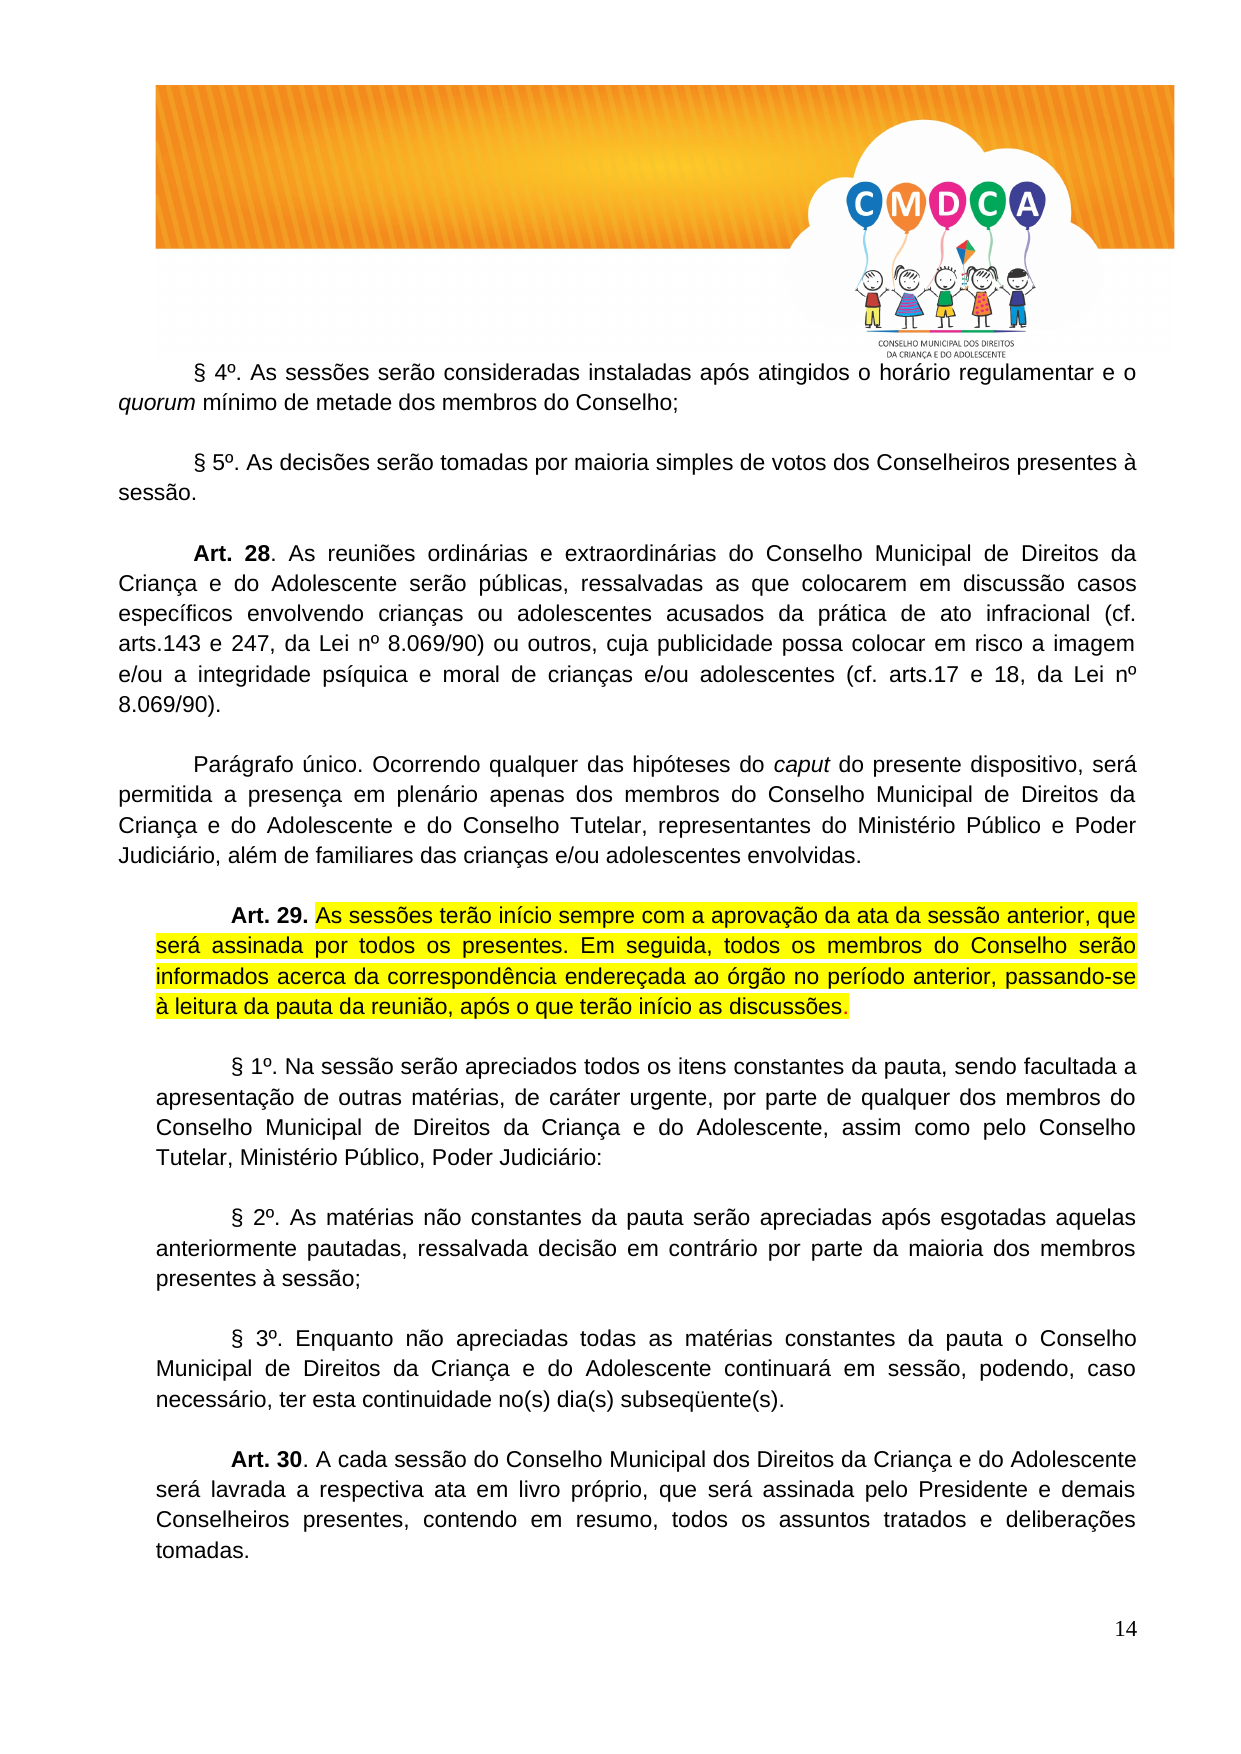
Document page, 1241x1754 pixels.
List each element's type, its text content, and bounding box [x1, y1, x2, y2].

text § 1º. Na sessão serão apreciados todos os itens constantes da pauta, sendo facultada a apresentação de outras matérias, de caráter urgente, por parte de qualquer dos membros do Conselho Municipal de Direitos da Criança e do Adolescente, assim como pelo Conselho Tutelar, Ministério Público, Poder Judiciário: [156, 1053, 1137, 1170]
picture [155, 85, 1175, 359]
text § 4º. As sessões serão consideradas instaladas após atingidos o horário regulamentar e o quorum mínimo de metade dos membros do Conselho; [118, 358, 1137, 415]
text § 2º. As matérias não constantes da pauta serão apreciadas após esgotadas aquelas anteriormente pautadas, ressalvada decisão em contrário por parte da maioria dos membros presentes à sessão; [156, 1204, 1137, 1291]
text Art. 30. A cada sessão do Conselho Municipal dos Direitos da Criança e do Adolescente será lavrada a respectiva ata em livro próprio, que será assinada pelo Presidente e demais Conselheiros presentes, contendo em resumo, todos os assuntos tratados e deliberações tomadas. [156, 1446, 1137, 1563]
text Parágrafo único. Ocorrendo qualquer das hipóteses do caput do presente dispositivo, será permitida a presença em plenário apenas dos membros do Conselho Municipal de Direitos da Criança e do Adolescente e do Conselho Tutelar, representantes do Ministério Público e Poder Judiciário, além de familiares das crianças e/ou adolescentes envolvidas. [118, 751, 1137, 868]
text Art. 28. As reuniões ordinárias e extraordinárias do Conselho Municipal de Direitos da Criança e do Adolescente serão públicas, ressalvadas as que colocarem em discussão casos específicos envolvendo crianças ou adolescentes acusados da prática de ato infracional (cf. arts.143 e 247, da Lei nº 8.069/90) ou outros, cuja publicidade possa colocar em risco a imagem e/ou a integridade psíquica e moral de crianças e/ou adolescentes (cf. arts.17 e 18, da Lei nº 8.069/90). [118, 540, 1137, 717]
text § 3º. Enquanto não apreciadas todas as matérias constantes da pauta o Conselho Municipal de Direitos da Criança e do Adolescente continuará em sessão, podendo, caso necessário, ter esta continuidade no(s) dia(s) subseqüente(s). [156, 1325, 1137, 1412]
text Art. 29. As sessões terão início sempre com a aprovação da ata da sessão anterior, que será assinada por todos os presentes. Em seguida, todos os membros do Conselho serão informados acerca da correspondência endereçada ao órgão no período anterior, passando-se à leitura da pauta da reunião, após o que terão início as discussões. [156, 989, 1137, 1019]
text Art. 29. As sessões terão início sempre com a aprovação da ata da sessão anterior, que será assinada por todos os presentes. Em seguida, todos os membros do Conselho serão informados acerca da correspondência endereçada ao órgão no período anterior, passando-se à leitura da pauta da reunião, após o que terão início as discussões. [156, 902, 1137, 933]
text § 5º. As decisões serão tomadas por maioria simples de votos dos Conselheiros presentes à sessão. [118, 449, 1137, 506]
